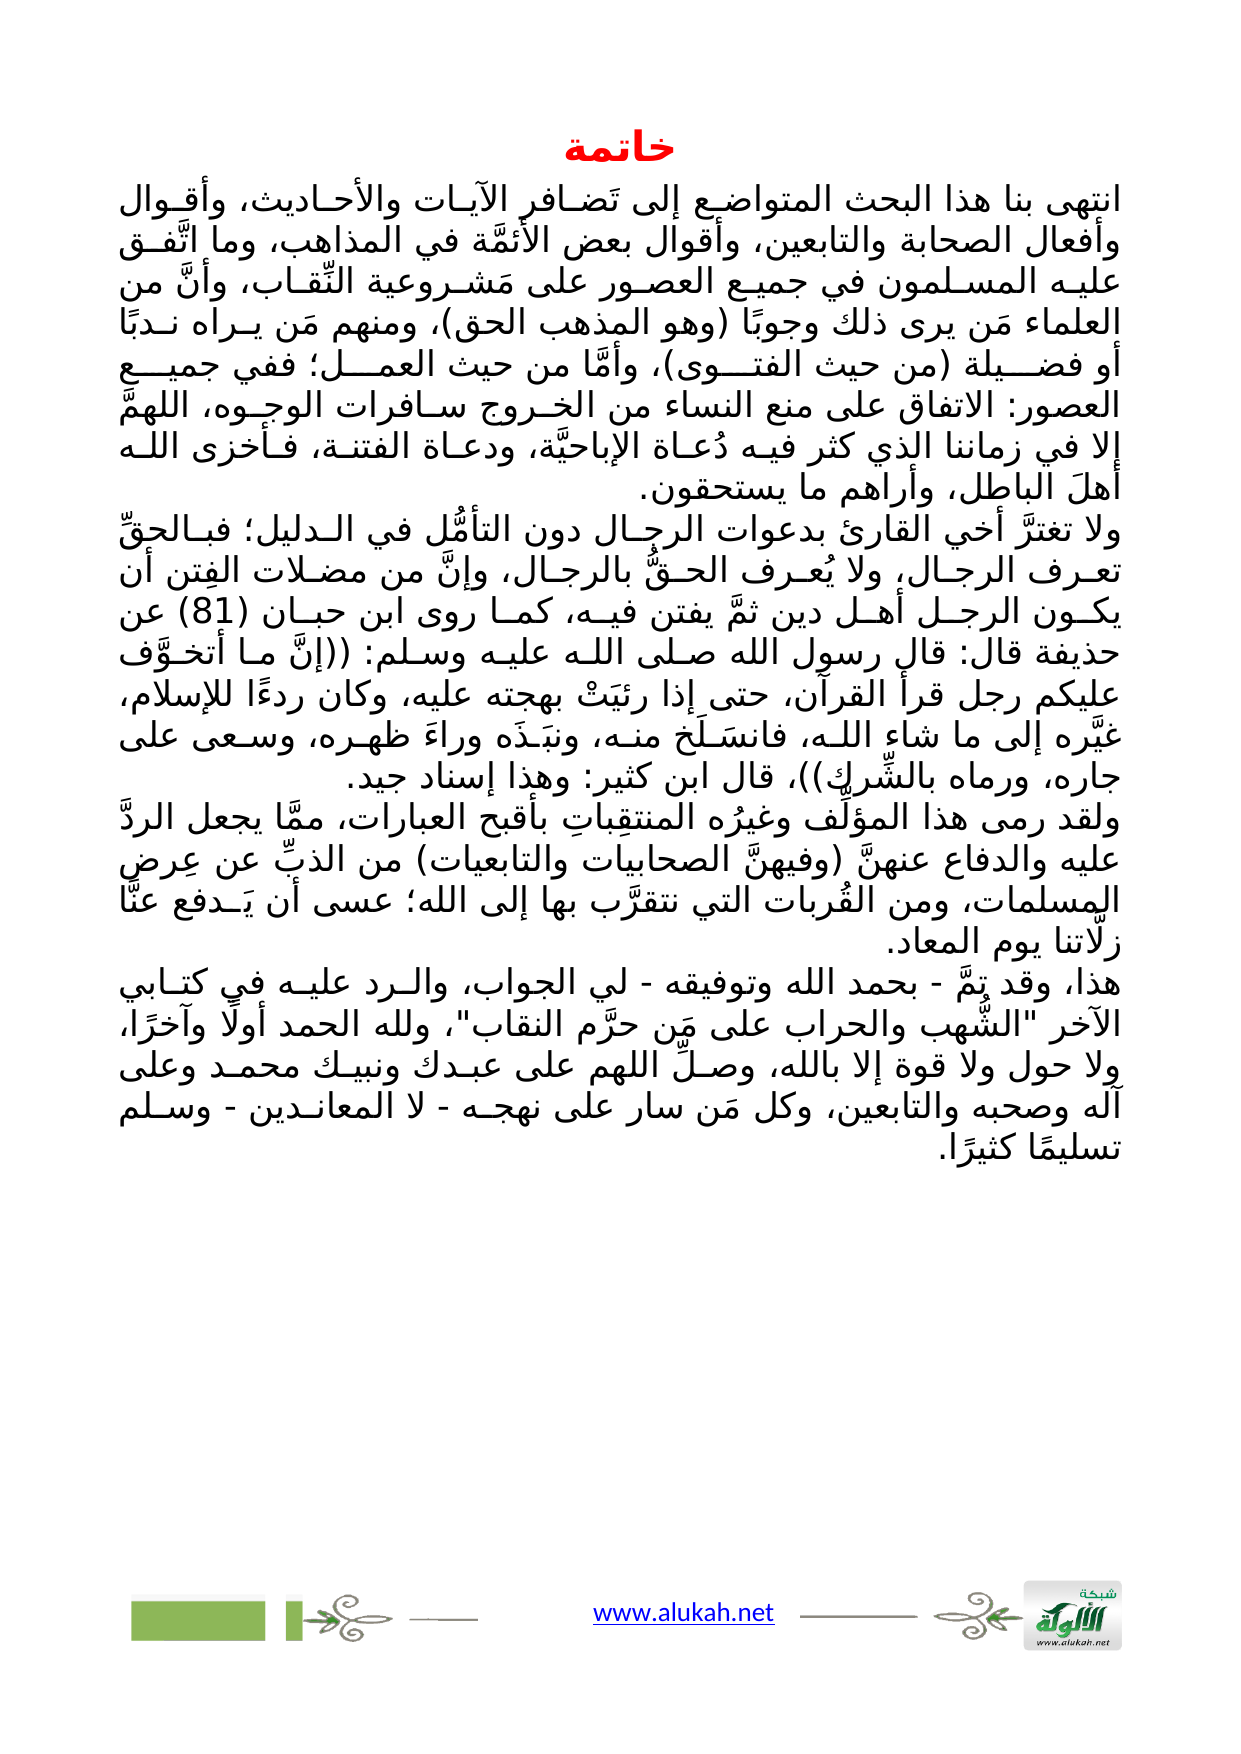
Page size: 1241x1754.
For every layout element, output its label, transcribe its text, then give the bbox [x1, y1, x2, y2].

list هذا، وقد تمَّ - بحمد الله وتوفيقه - لي الجواب، والرد عليه في كتابي الآخر "الشُّهب والحراب على مَن حرَّم النقاب"، ولله الحمد أولًا وآخرًا، ولا حول ولا قوة إلا بالله، وصلِّ اللهم على عبدك ونبيك محمد وعلى آله وصحبه والتابعين، وكل مَن سار على نهجه - لا المعاندين - وسلم تسليمًا كثيرًا. [118, 962, 1122, 1168]
list ولا تغترَّ أخي القارئ بدعوات الرجال دون التأمُّل في الدليل؛ فبالحقِّ تعرف الرجال، ولا يُعرف الحقُّ بالرجال، وإنَّ من مضلات الفِتن أن يكون الرجل أهل دين ثمَّ يفتن فيه، كما روى ابن حبان (81) عن حذيفة قال: قال رسول الله صلى الله عليه وسلم: ((إنَّ ما أتخوَّف عليكم رجل قرأ القرآن، حتى إذا رئيَتْ بهجته عليه، وكان ردءًا للإسلام، غيَّره إلى ما شاء الله، فانسَلَخ منه، ونبَذَه وراءَ ظهره، وسعى على جاره، ورماه بالشِّرك))، قال ابن كثير: وهذا إسناد جيد. [118, 508, 1122, 797]
list انتهى بنا هذا البحث المتواضع إلى تَضافر الآيات والأحاديث، وأقوال وأفعال الصحابة والتابعين، وأقوال بعض الأئمَّة في المذاهب، وما اتَّفق عليه المسلمون في جميع العصور على مَشروعية النِّقاب، وأنَّ من العلماء مَن يرى ذلك وجوبًا (وهو المذهب الحق)، ومنهم مَن يراه ندبًا أو فضيلة (من حيث الفتوى)، وأمَّا من حيث العمل؛ ففي جميع العصور: الاتفاق على منع النساء من الخروج سافرات الوجوه، اللهمَّ إلا في زماننا الذي كثر فيه دُعاة الإباحيَّة، ودعاة الفتنة، فأخزى الله أهلَ الباطل، وأراهم ما يستحقون. [118, 178, 1122, 508]
picture [131, 1580, 509, 1653]
list ولقد رمى هذا المؤلِّف وغيرُه المنتقِباتِ بأقبح العبارات، ممَّا يجعل الردَّ عليه والدفاع عنهنَّ (وفيهنَّ الصحابيات والتابعيات) من الذبِّ عن عِرض المسلمات، ومن القُربات التي نتقرَّب بها إلى الله؛ عسى أن يَدفع عنَّا زلَّاتنا يوم المعاد. [118, 797, 1122, 962]
picture [790, 1577, 1130, 1653]
subtitle خاتمة [118, 122, 1122, 171]
